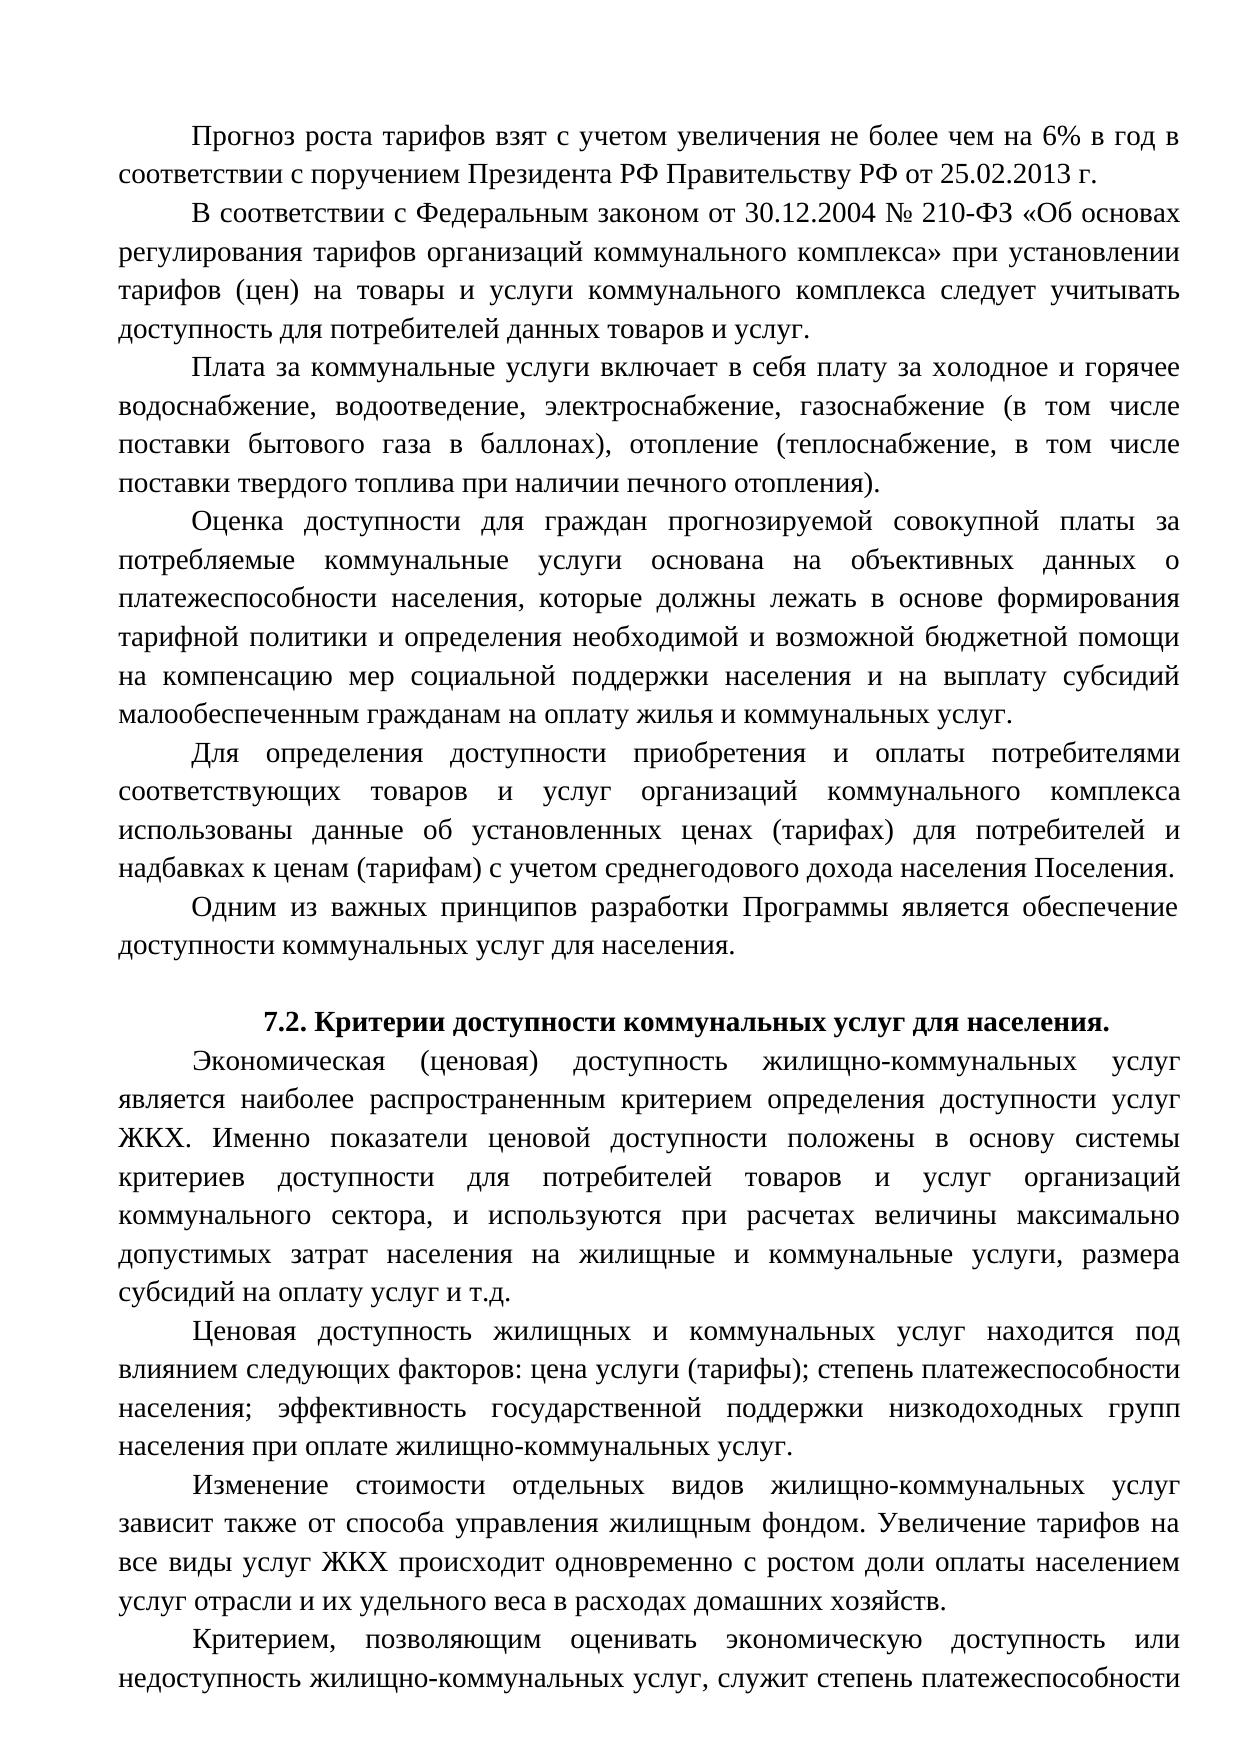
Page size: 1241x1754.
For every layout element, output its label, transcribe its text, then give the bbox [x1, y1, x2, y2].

text Экономическая (ценовая) доступность жилищно-коммунальных услуг является наиболее распространенным критерием определения доступности услуг ЖКХ. Именно показатели ценовой доступности положены в основу системы критериев доступности для потребителей товаров и услуг организаций коммунального сектора, и используются при расчетах величины максимально допустимых затрат населения на жилищные и коммунальные услуги, размера субсидий на оплату услуг и т.д. [118, 1043, 1181, 1308]
text Плата за коммунальные услуги включает в себя плату за холодное и горячее водоснабжение, водоотведение, электроснабжение, газоснабжение (в том числе поставки бытового газа в баллонах), отопление (теплоснабжение, в том числе поставки твердого топлива при наличии печного отопления). [118, 349, 1181, 498]
text Оценка доступности для граждан прогнозируемой совокупной платы за потребляемые коммунальные услуги основана на объективных данных о платежеспособности населения, которые должны лежать в основе формирования тарифной политики и определения необходимой и возможной бюджетной помощи на компенсацию мер социальной поддержки населения и на выплату субсидий малообеспеченным гражданам на оплату жилья и коммунальных услуг. [118, 503, 1181, 730]
text 7.2. Критерии доступности коммунальных услуг для населения. [118, 1004, 1181, 1038]
text Изменение стоимости отдельных видов жилищно-коммунальных услуг зависит также от способа управления жилищным фондом. Увеличение тарифов на все виды услуг ЖКХ происходит одновременно с ростом доли оплаты населением услуг отрасли и их удельного веса в расходах домашних хозяйств. [118, 1467, 1181, 1616]
text Прогноз роста тарифов взят с учетом увеличения не более чем на 6% в год в соответствии с поручением Президента РФ Правительству РФ от 25.02.2013 г. [118, 118, 1181, 190]
text Для определения доступности приобретения и оплаты потребителями соответствующих товаров и услуг организаций коммунального комплекса использованы данные об установленных ценах (тарифах) для потребителей и надбавках к ценам (тарифам) с учетом среднегодового дохода населения Поселения. [118, 735, 1181, 884]
text В соответствии с Федеральным законом от 30.12.2004 № 210-ФЗ «Об основах регулирования тарифов организаций коммунального комплекса» при установлении тарифов (цен) на товары и услуги коммунального комплекса следует учитывать доступность для потребителей данных товаров и услуг. [118, 195, 1181, 344]
text Ценовая доступность жилищных и коммунальных услуг находится под влиянием следующих факторов: цена услуги (тарифы); степень платежеспособности населения; эффективность государственной поддержки низкодоходных групп населения при оплате жилищно-коммунальных услуг. [118, 1313, 1181, 1462]
text Одним из важных принципов разработки Программы является обеспечение доступности коммунальных услуг для населения. [118, 889, 1179, 961]
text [118, 1621, 1181, 1693]
